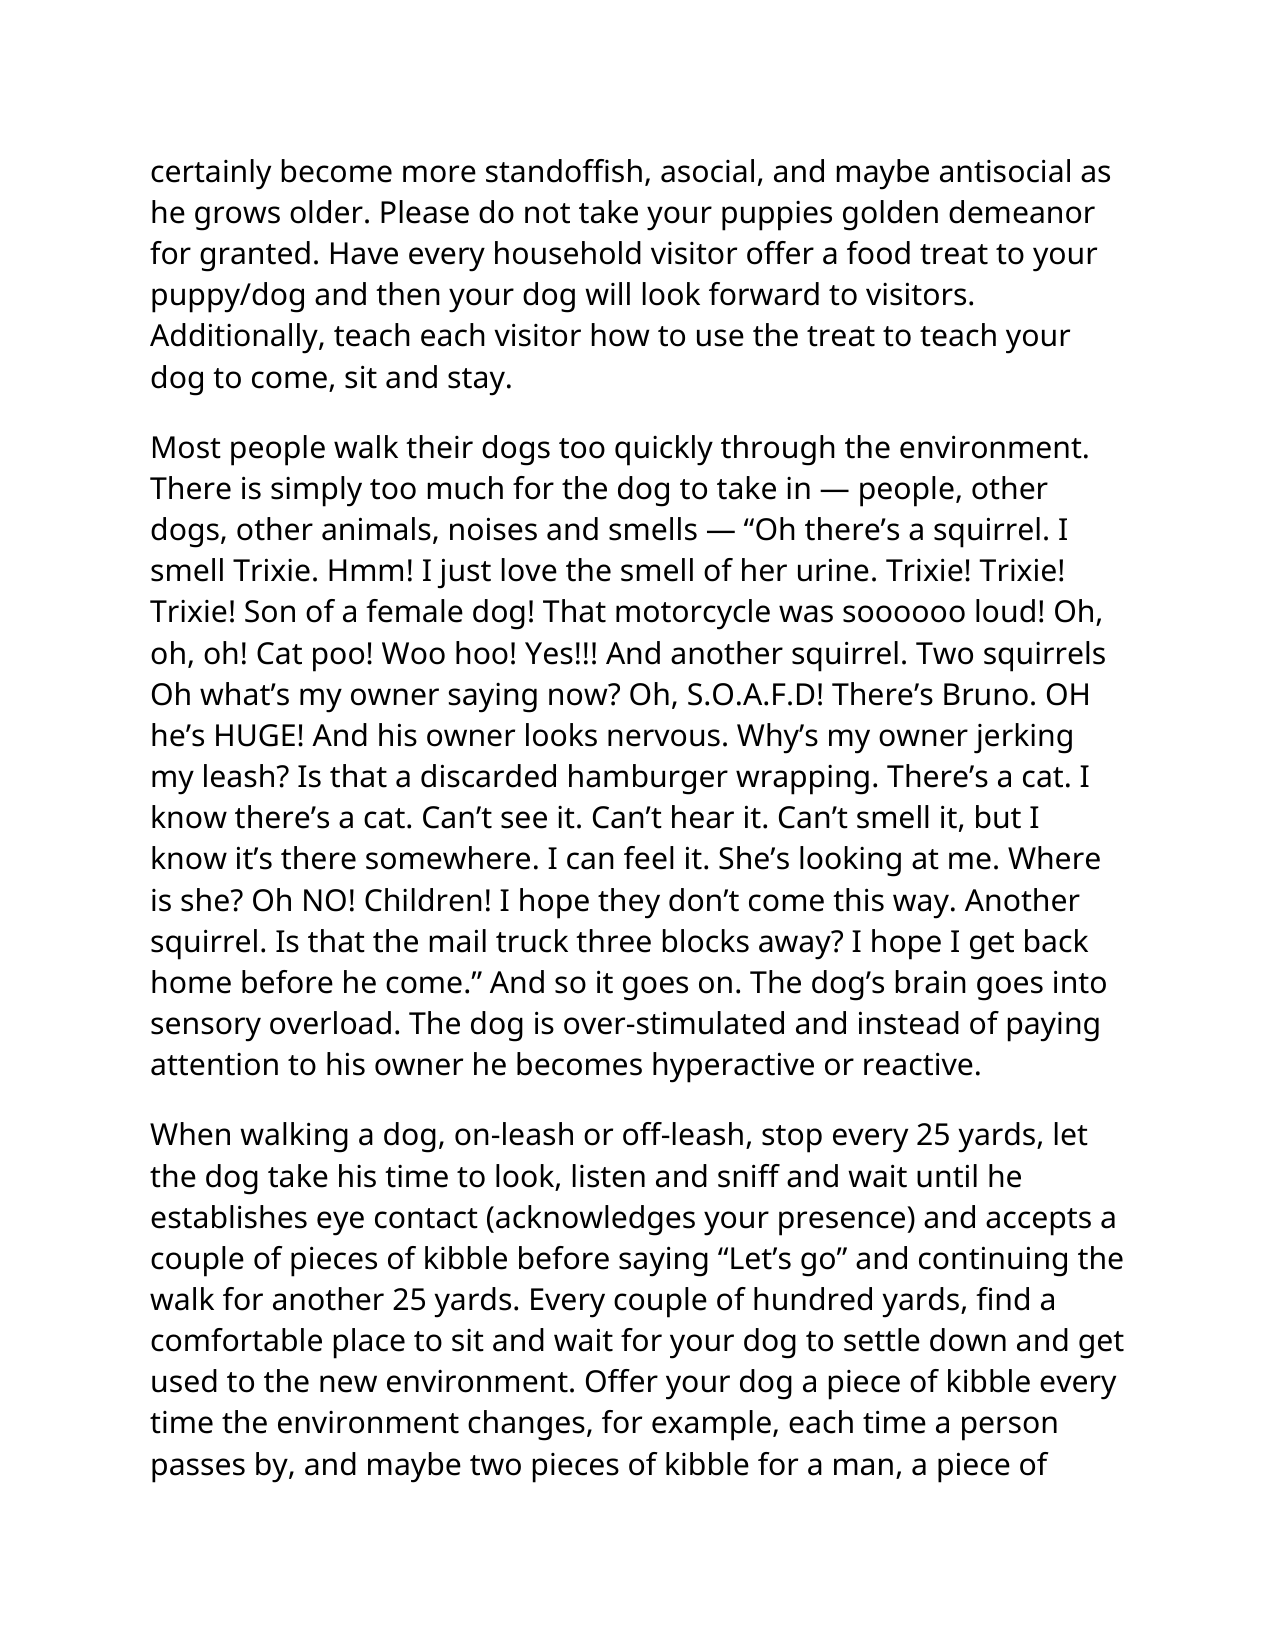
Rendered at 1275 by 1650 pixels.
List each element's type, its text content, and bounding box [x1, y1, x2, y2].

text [150, 150, 1125, 397]
text Most people walk their dogs too quickly through the environment. There is simply too much for the dog to take in — people, other dogs, other animals, noises and smells — “Oh there’s a squirrel. I smell Trixie. Hmm! I just love the smell of her urine. Trixie! Trixie! Trixie! Son of a female dog! That motorcycle was soooooo loud! Oh, oh, oh! Cat poo! Woo hoo! Yes!!! And another squirrel. Two squirrels Oh what’s my owner saying now? Oh, S.O.A.F.D! There’s Bruno. OH he’s HUGE! And his owner looks nervous. Why’s my owner jerking my leash? Is that a discarded hamburger wrapping. There’s a cat. I know there’s a cat. Can’t see it. Can’t hear it. Can’t smell it, but I know it’s there somewhere. I can feel it. She’s looking at me. Where is she? Oh NO! Children! I hope they don’t come this way. Another squirrel. Is that the mail truck three blocks away? I hope I get back home before he come.” And so it goes on. The dog’s brain goes into sensory overload. The dog is over-stimulated and instead of paying attention to his owner he becomes hyperactive or reactive. [150, 426, 1125, 1084]
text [150, 1113, 1125, 1484]
